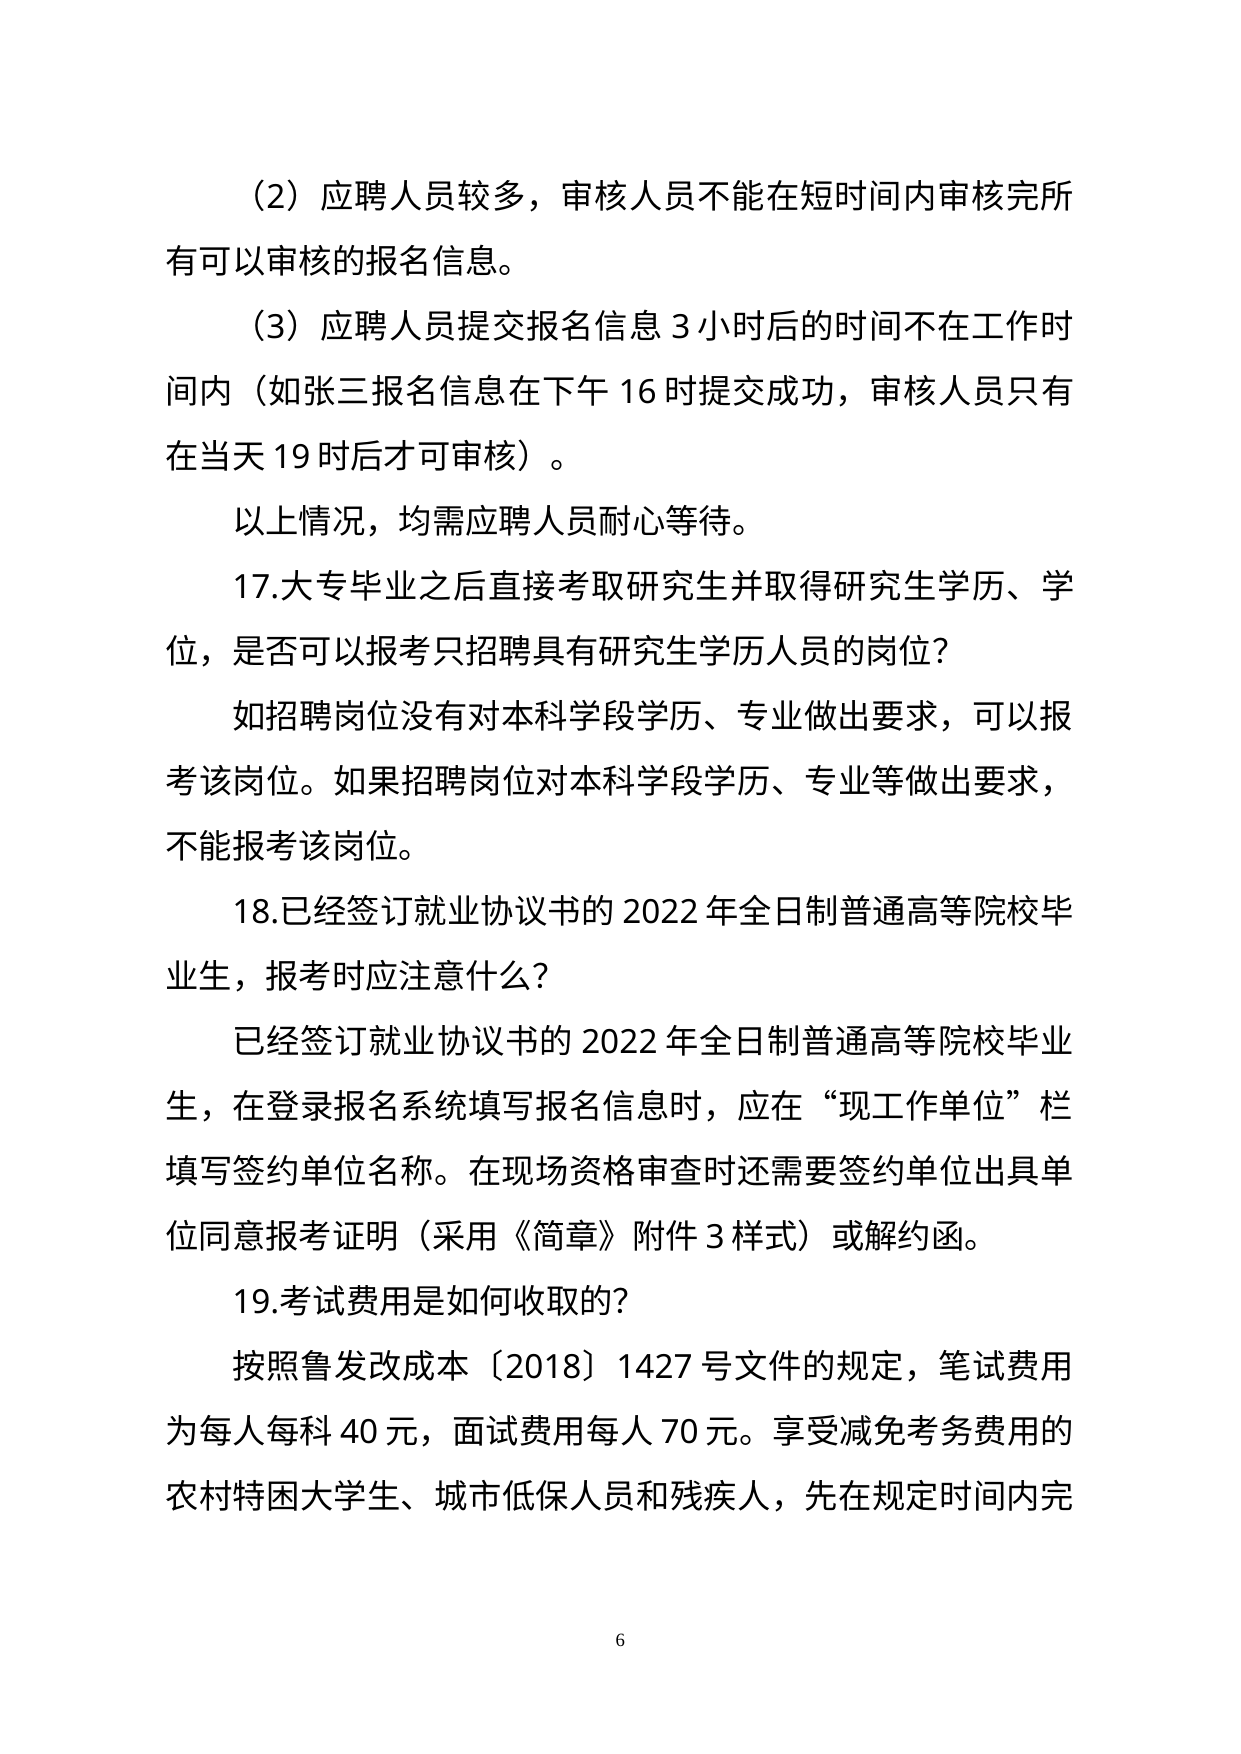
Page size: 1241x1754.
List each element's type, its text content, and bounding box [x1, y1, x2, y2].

text 19.考试费用是如何收取的？ [165, 1267, 1075, 1332]
text （2）应聘人员较多，审核人员不能在短时间内审核完所有可以审核的报名信息。 [165, 162, 1075, 292]
text 已经签订就业协议书的2022年全日制普通高等院校毕业生，在登录报名系统填写报名信息时，应在“现工作单位”栏填写签约单位名称。在现场资格审查时还需要签约单位出具单位同意报考证明（采用《简章》附件3样式）或解约函。 [165, 1007, 1075, 1267]
text 18.已经签订就业协议书的2022年全日制普通高等院校毕业生，报考时应注意什么？ [165, 877, 1075, 1007]
text 17.大专毕业之后直接考取研究生并取得研究生学历、学位，是否可以报考只招聘具有研究生学历人员的岗位？ [165, 552, 1075, 682]
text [165, 1332, 1075, 1527]
text 如招聘岗位没有对本科学段学历、专业做出要求，可以报考该岗位。如果招聘岗位对本科学段学历、专业等做出要求，不能报考该岗位。 [165, 682, 1075, 877]
text 以上情况，均需应聘人员耐心等待。 [165, 487, 1075, 552]
text （3）应聘人员提交报名信息3小时后的时间不在工作时间内（如张三报名信息在下午16时提交成功，审核人员只有在当天19时后才可审核）。 [165, 292, 1075, 487]
